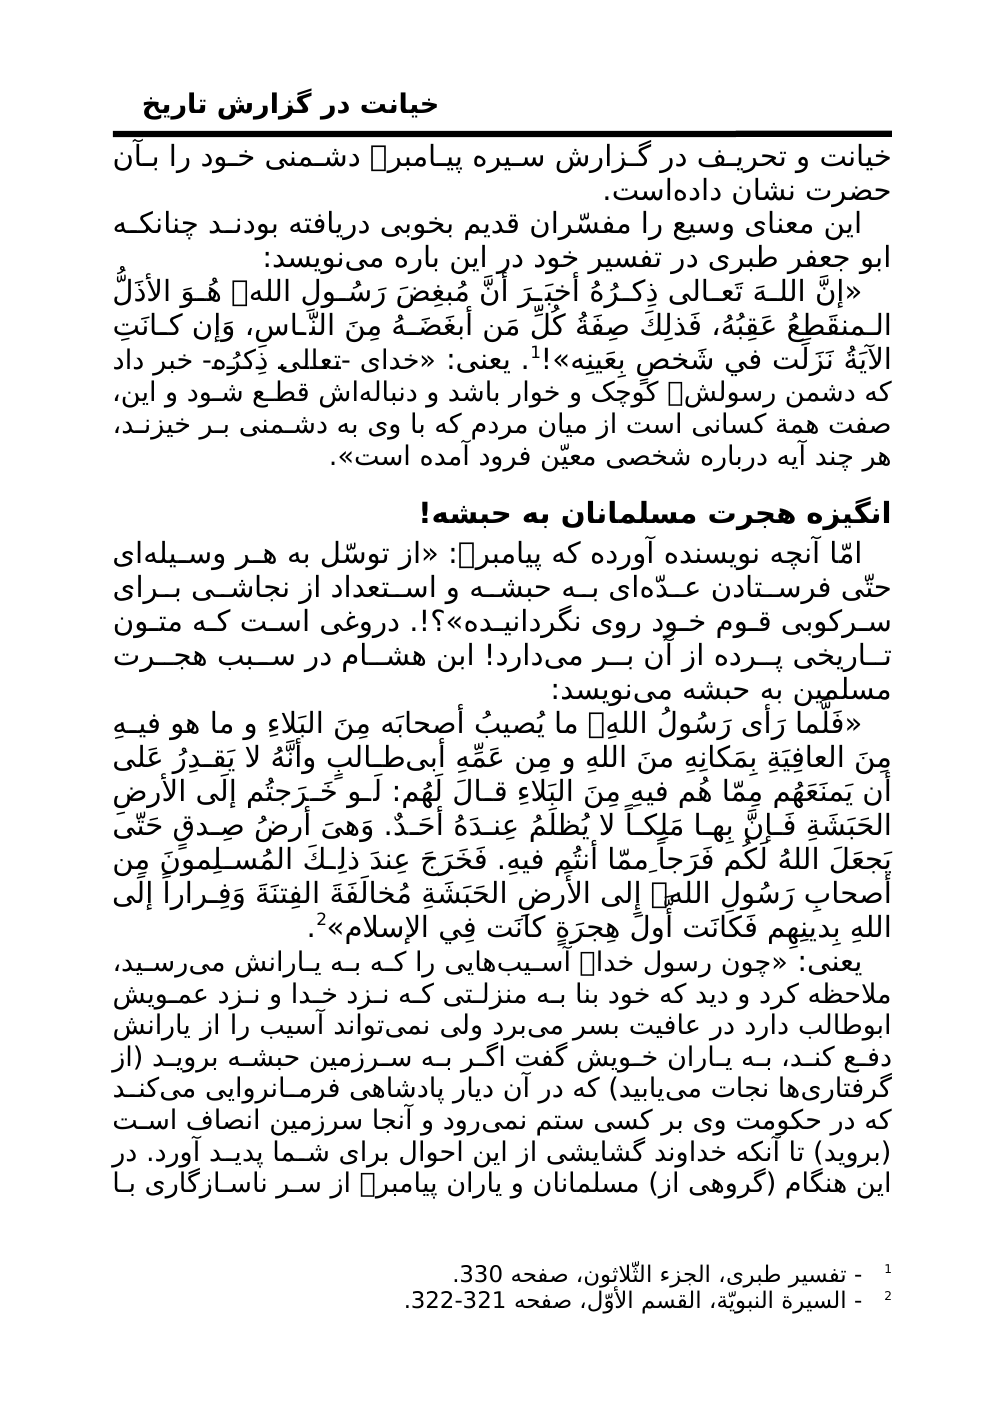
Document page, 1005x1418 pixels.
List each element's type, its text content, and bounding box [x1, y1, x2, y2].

text امّا آنچه نویسنده آورده که پیامبر: «از توسّل به هر وسیله‌ای حتّی فرستادن عدّه‌ای به حبشه و استعداد از نجاشی برای سرکوبی قوم خود روی نگردانیده»؟!. دروغی است که متون تاریخی پرده از آن بر می‌دارد! ابن هشام در سبب هجرت مسلمین به حبشه می‌نویسد: [112, 537, 892, 706]
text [112, 944, 892, 1199]
text انگیزه هجرت مسلمانان به حبشه! [112, 496, 892, 530]
text این معنای وسیع را مفسّران قدیم بخوبی دریافته بودند چنانکه ابو جعفر طبری در تفسیر خود در این باره می‌نویسد: [112, 207, 892, 275]
text «فَلَّما رَأی رَسُولُ اللهِ ما یُصیبُ أصحابَه مِنَ البَلاءِ و ما هو فیهِ مِنَ العافِیَةِ بِمَکانِهِ منَ اللهِ و مِن عَمِّهِ أبی‌طالبٍ وأنَّهُ لا یَقدِرُ عَلی أن یَمنَعَهُم مِمّا هُم فیهِ مِنَ البَلاءِ قالَ لَهُم: لَو خَرَجتُم إلَی الأرضِ الحَبَشَةِ فَإنَّ بِها مَلِکاً لا یُظلَمُ عِندَهُ أحَدٌ. وَهیَ أرضُ صِدقٍ حَتّی یَجعَلَ اللهُ لَکُم فَرَجاً ِممّا أنتُم فیهِ. فَخَرَجَ عِندَ ذلِكَ المُسلِمونَ مِن أصحابِ رَسُولِ الله إِلی الأَرضِ الحَبَشَةِ مُخالَفَةَ الفِتنَةَ وَفِراراً إلَی اللهِ بِدینِهِم فَکانَت أَّولَ هِجرَةٍ کانَت فِي الإسلام». [112, 706, 892, 944]
text «إنَّ اللهَ تَعالی ذِکرُهُ أخبَرَ أنَّ مُبغِضَ رَسُولِ الله هُوَ الأذَلُّ الـمنقَطِعُ عَقِبُهُ، فَذلِكَ صِفَةُ کُلِّ مَن أبغَضَهُ مِنَ النّاسِ، وَإن کانَتِ الآیَةُ نَزَلَت في شَخصٍ بِعَینِه»!. یعنی: «خدای -تعالی ذِکرُه- خبر داد که دشمن رسولش کوچک و خوار باشد و دنباله‌اش قطع شود و این، صفت همة کسانی است از میان مردم که با وی به دشمنی بر خیزند، هر چند آیه درباره شخصی معیّن فرود آمده است». [112, 275, 892, 471]
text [112, 139, 892, 207]
